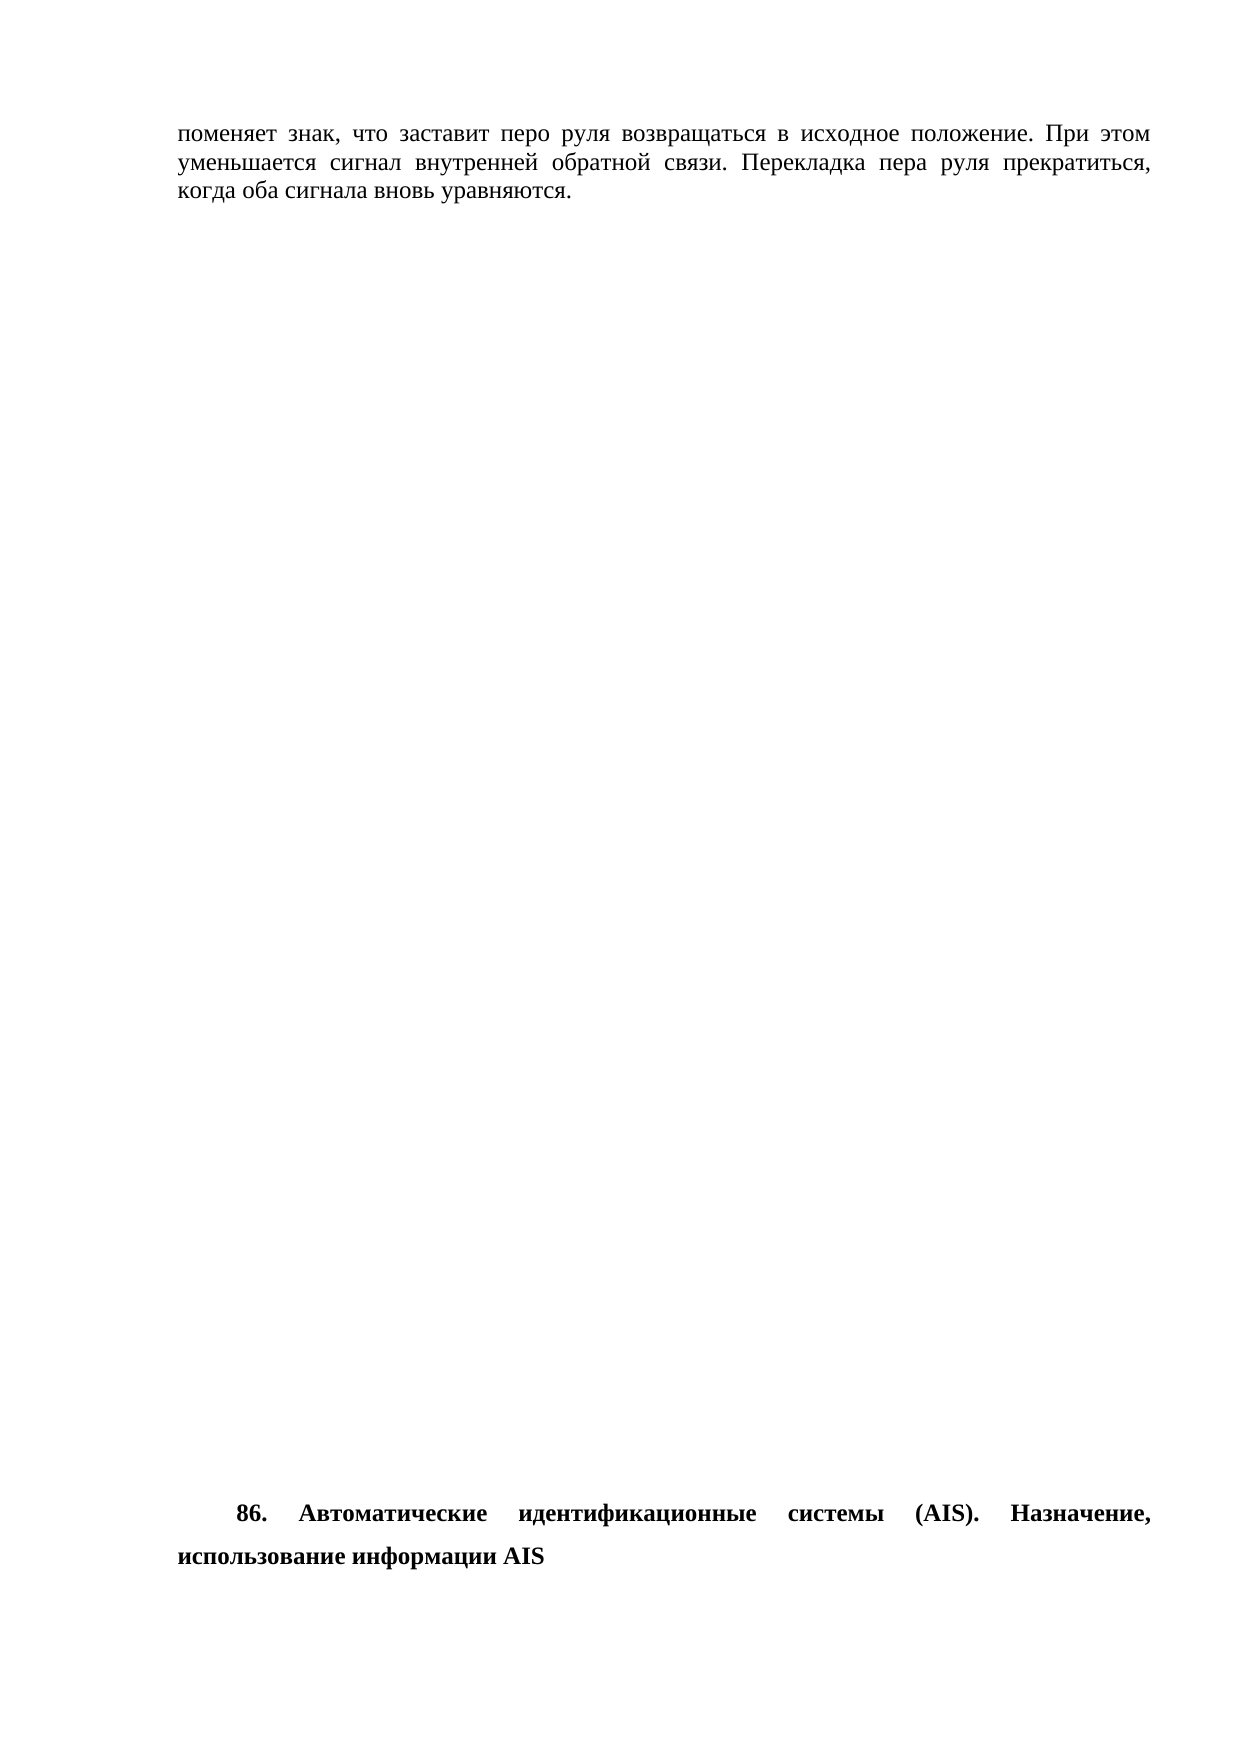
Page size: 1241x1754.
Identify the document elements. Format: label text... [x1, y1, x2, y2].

text 86. Автоматические идентификационные системы (АІS). Назначение, использование информации АІS [177, 1498, 1152, 1570]
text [177, 118, 1152, 204]
